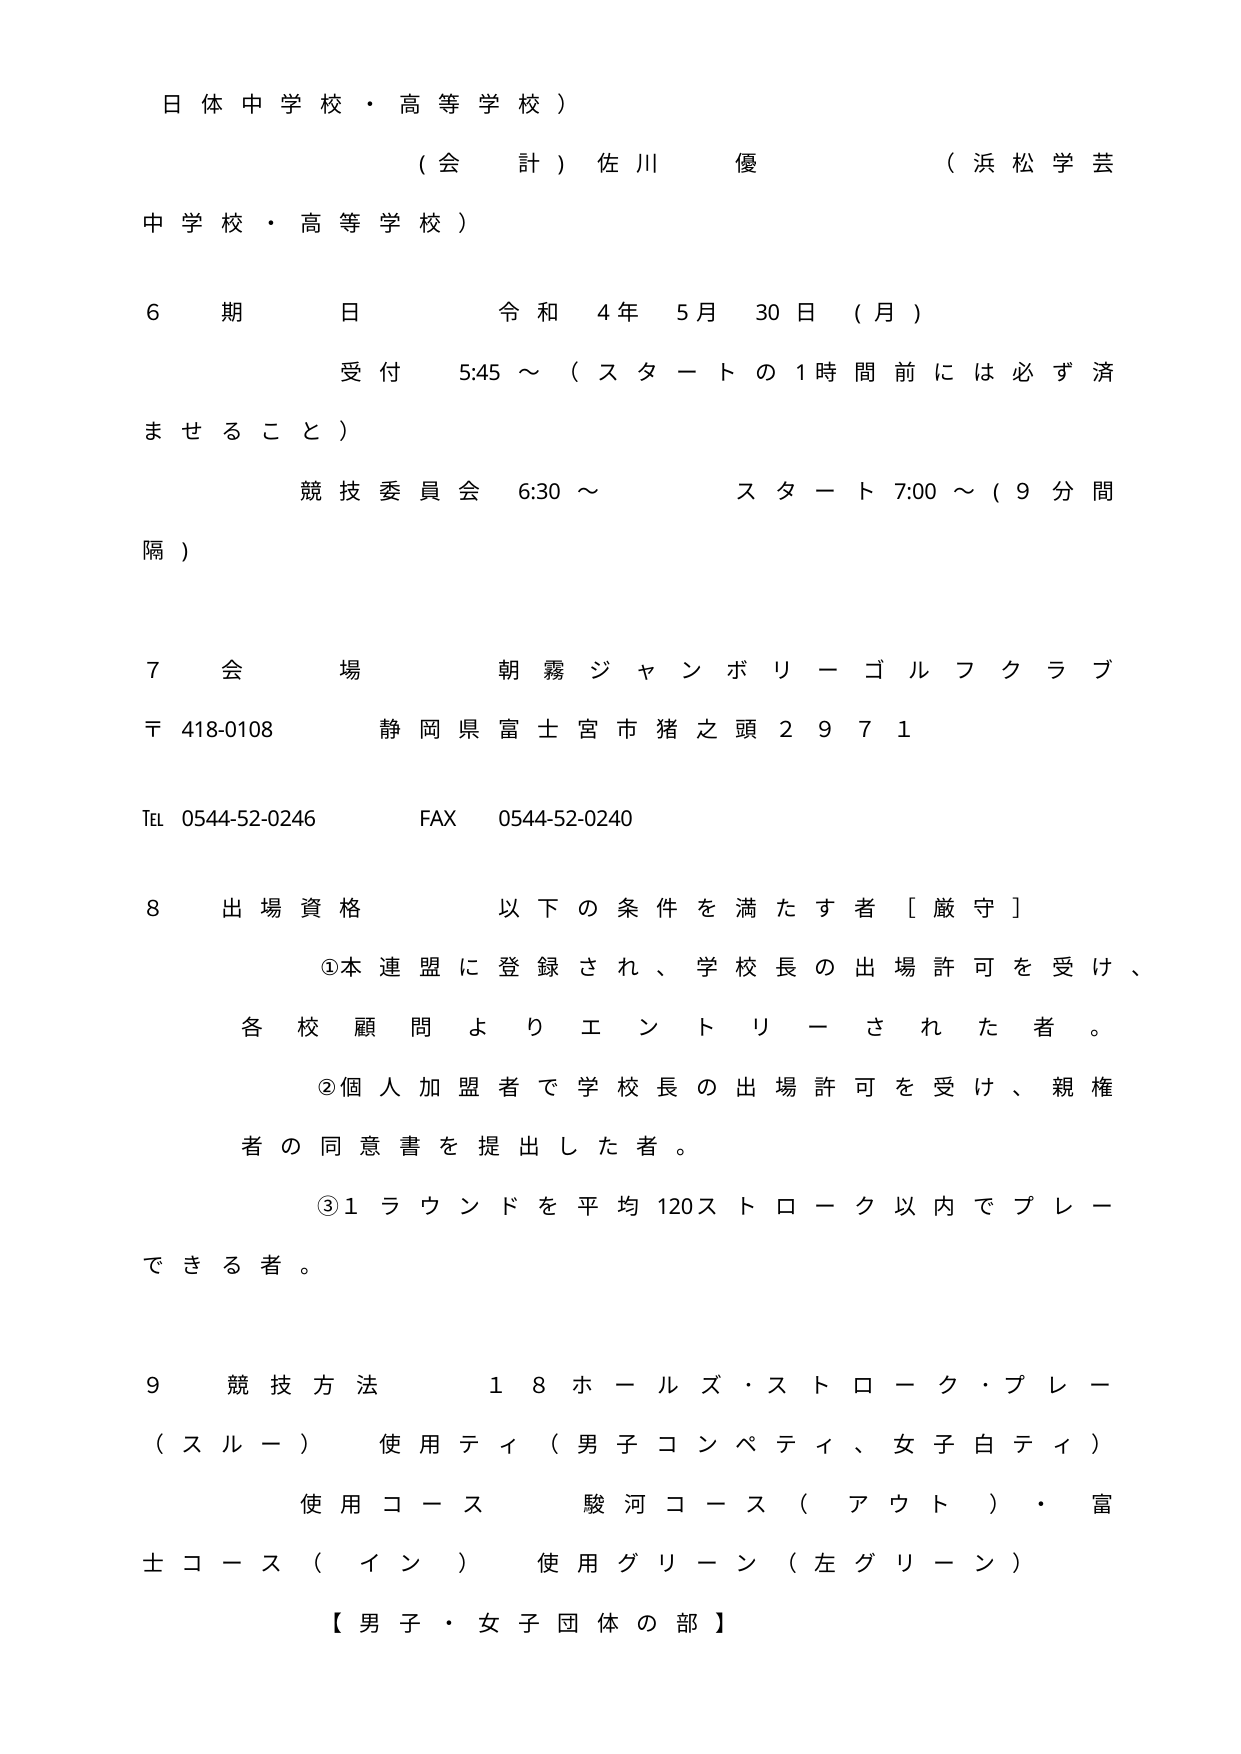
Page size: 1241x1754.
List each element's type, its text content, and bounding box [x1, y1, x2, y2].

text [158, 73, 1131, 132]
text 【男子・女子団体の部】 [300, 1592, 1131, 1652]
text ③１ラウンドを平均120ストローク以内でプレーできる者。 [142, 1175, 1131, 1294]
text ６ 期 日 令和 4 年 5 月 30日 (月) [142, 281, 1131, 341]
text 競技委員会 6:30～ スタート7:00～(９分間隔) [142, 460, 1131, 579]
text ℡0544-52-0246 FAX 0544-52-0240 [142, 758, 1131, 847]
text ①本連盟に登録され、学校長の出場許可を受け、各校顧問よりエントリーされた者。 ②個人加盟者で学校長の出場許可を受け、親権者の同意書を提出した者。 [229, 937, 1131, 1175]
text 受付 5:45～（スタートの1時間前には必ず済ませること） [142, 341, 1131, 460]
text ９ 競技方法 １８ホールズ･ストローク･プレー （スルー） 使用ティ（男子コンペティ、女子白ティ） [142, 1354, 1131, 1473]
text 使用コース 駿河コース（ アウト ）・ 富士コース（ イン ） 使用グリーン（左グリーン） [142, 1473, 1131, 1592]
text (会 計) 佐川 優 （浜松学芸中学校・高等学校） [142, 132, 1131, 251]
text ８ 出場資格 以下の条件を満たす者［厳守］ [142, 877, 1131, 937]
text ７ 会 場 朝霧ジャンボリーゴルフクラブ 〒418-0108 静岡県富士宮市猪之頭２９７１ [142, 639, 1131, 758]
